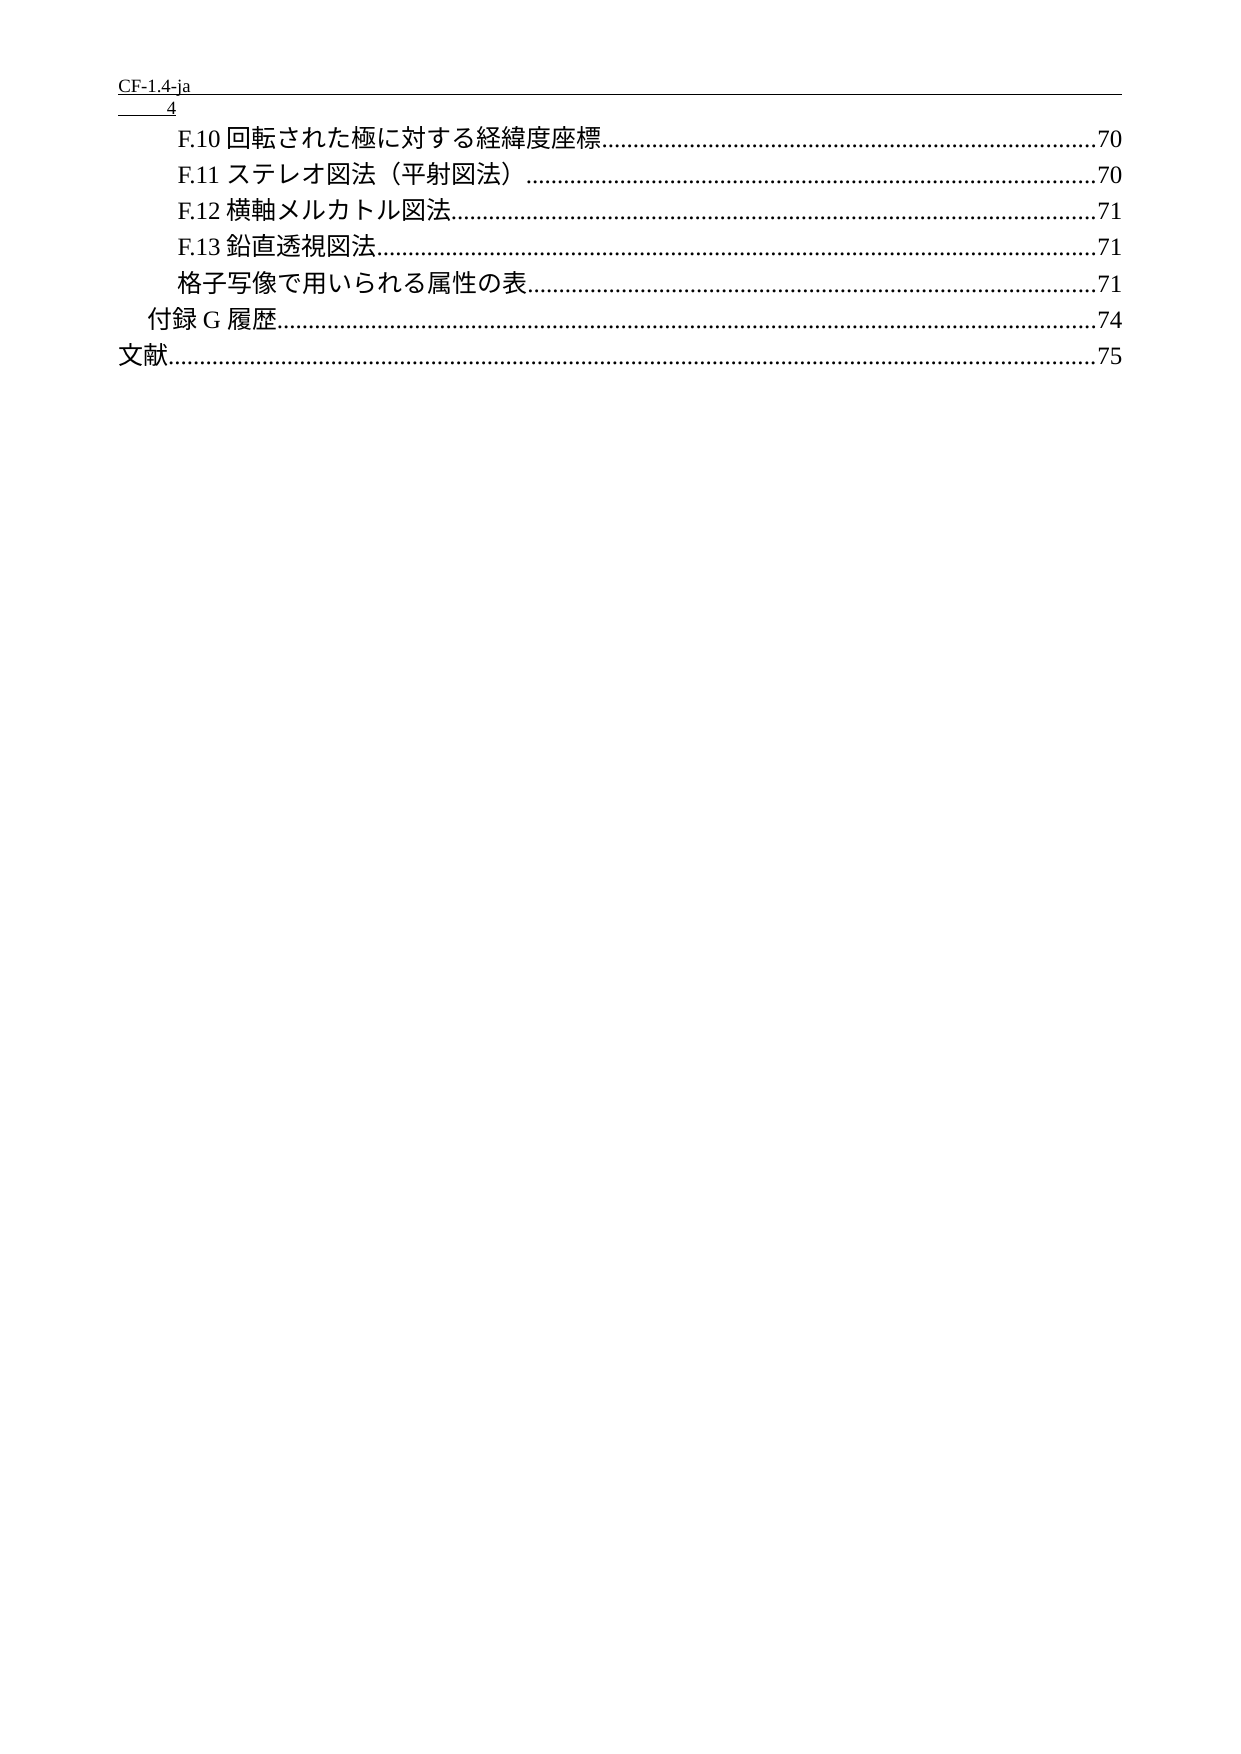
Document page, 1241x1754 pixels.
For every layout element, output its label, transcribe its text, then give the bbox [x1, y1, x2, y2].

text F.10 回転された極に対する経緯度座標 70 [177, 118, 1122, 154]
text F.11 ステレオ図法（平射図法） 70 [177, 154, 1122, 191]
text 文献 75 [118, 336, 1122, 372]
text F.13 鉛直透視図法 71 [177, 227, 1122, 263]
text 付録G 履歴 74 [148, 299, 1122, 336]
text F.12 横軸メルカトル図法 71 [177, 191, 1122, 227]
text 格子写像で用いられる属性の表 71 [177, 263, 1122, 299]
